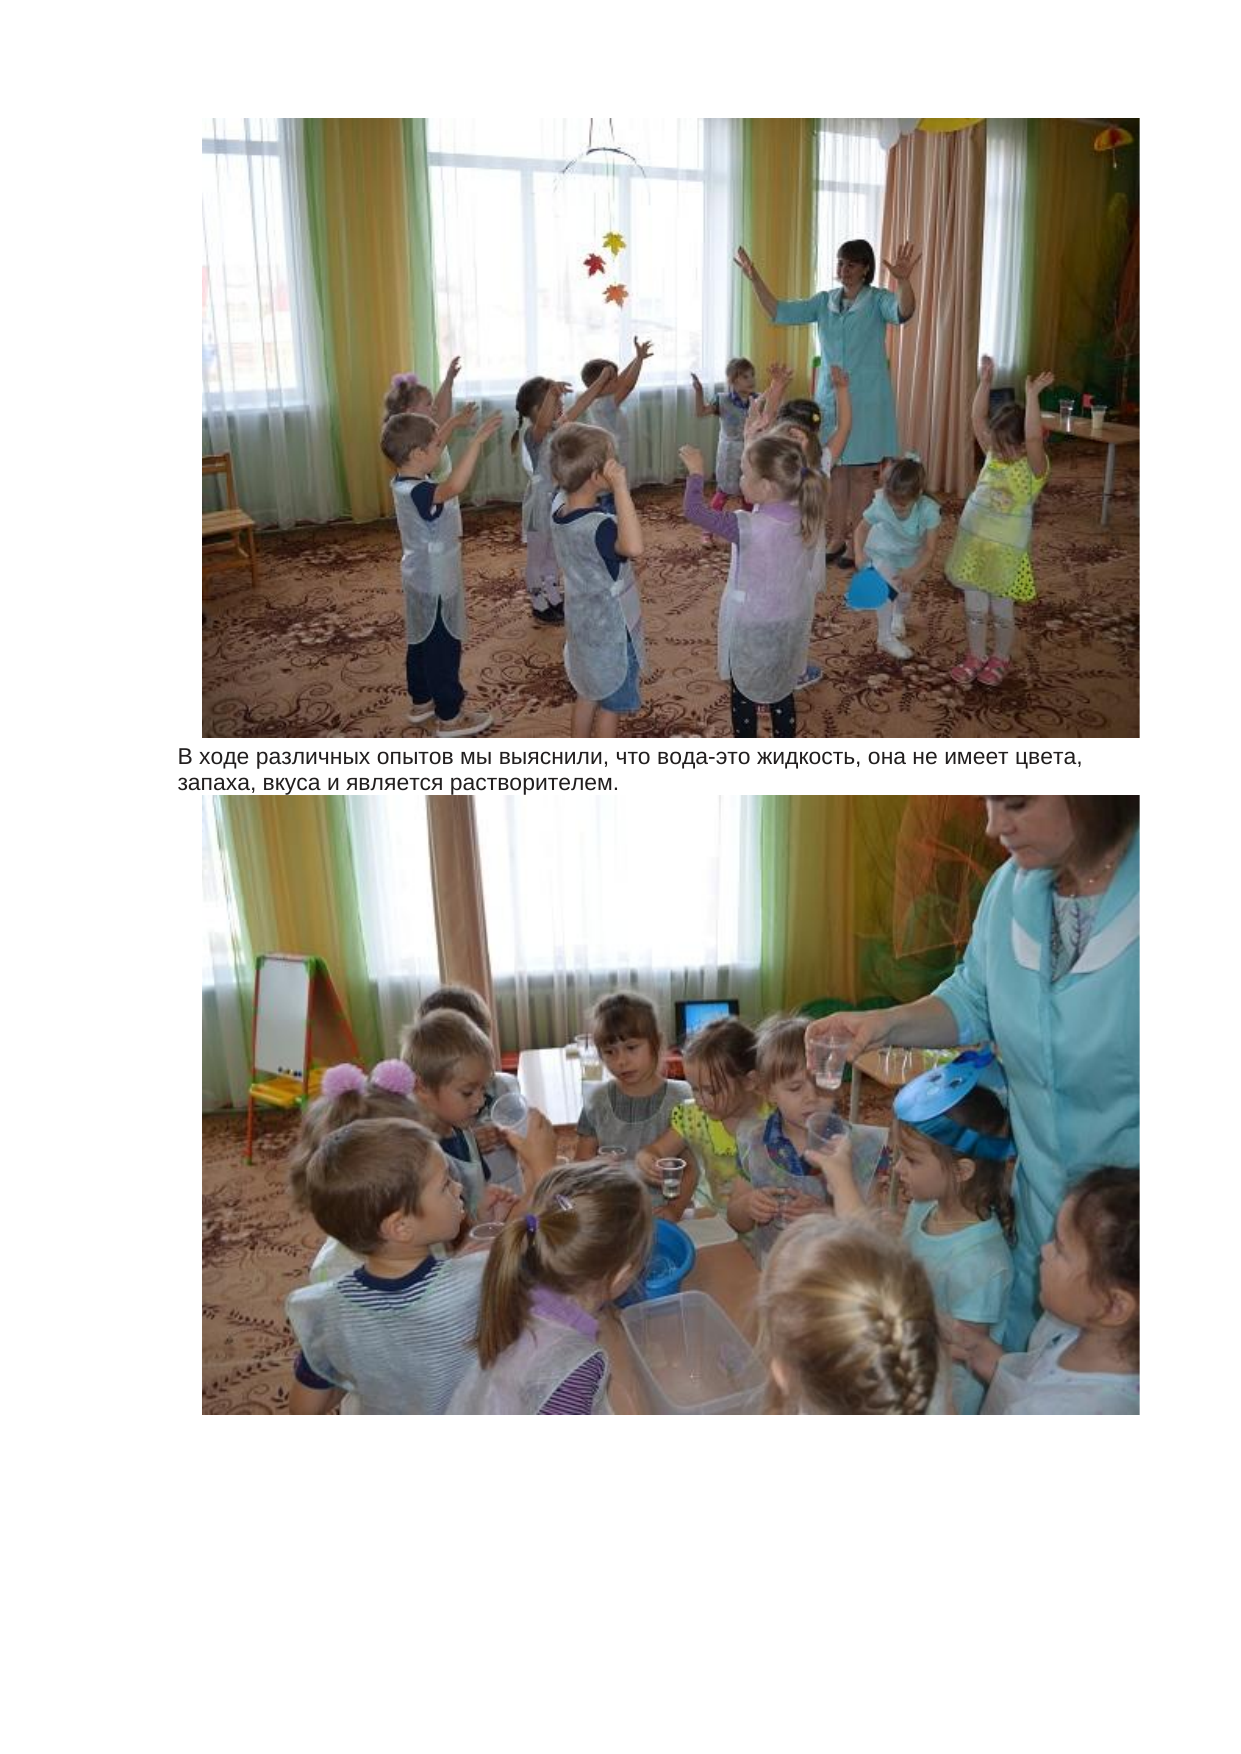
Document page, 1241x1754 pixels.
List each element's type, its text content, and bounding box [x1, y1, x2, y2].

picture [202, 795, 1140, 1415]
picture [202, 118, 1140, 738]
text В ходе различных опытов мы выяснили, что вода-это жидкость, она не имеет цвета, запаха, вкуса и является растворителем. [177, 743, 1152, 795]
